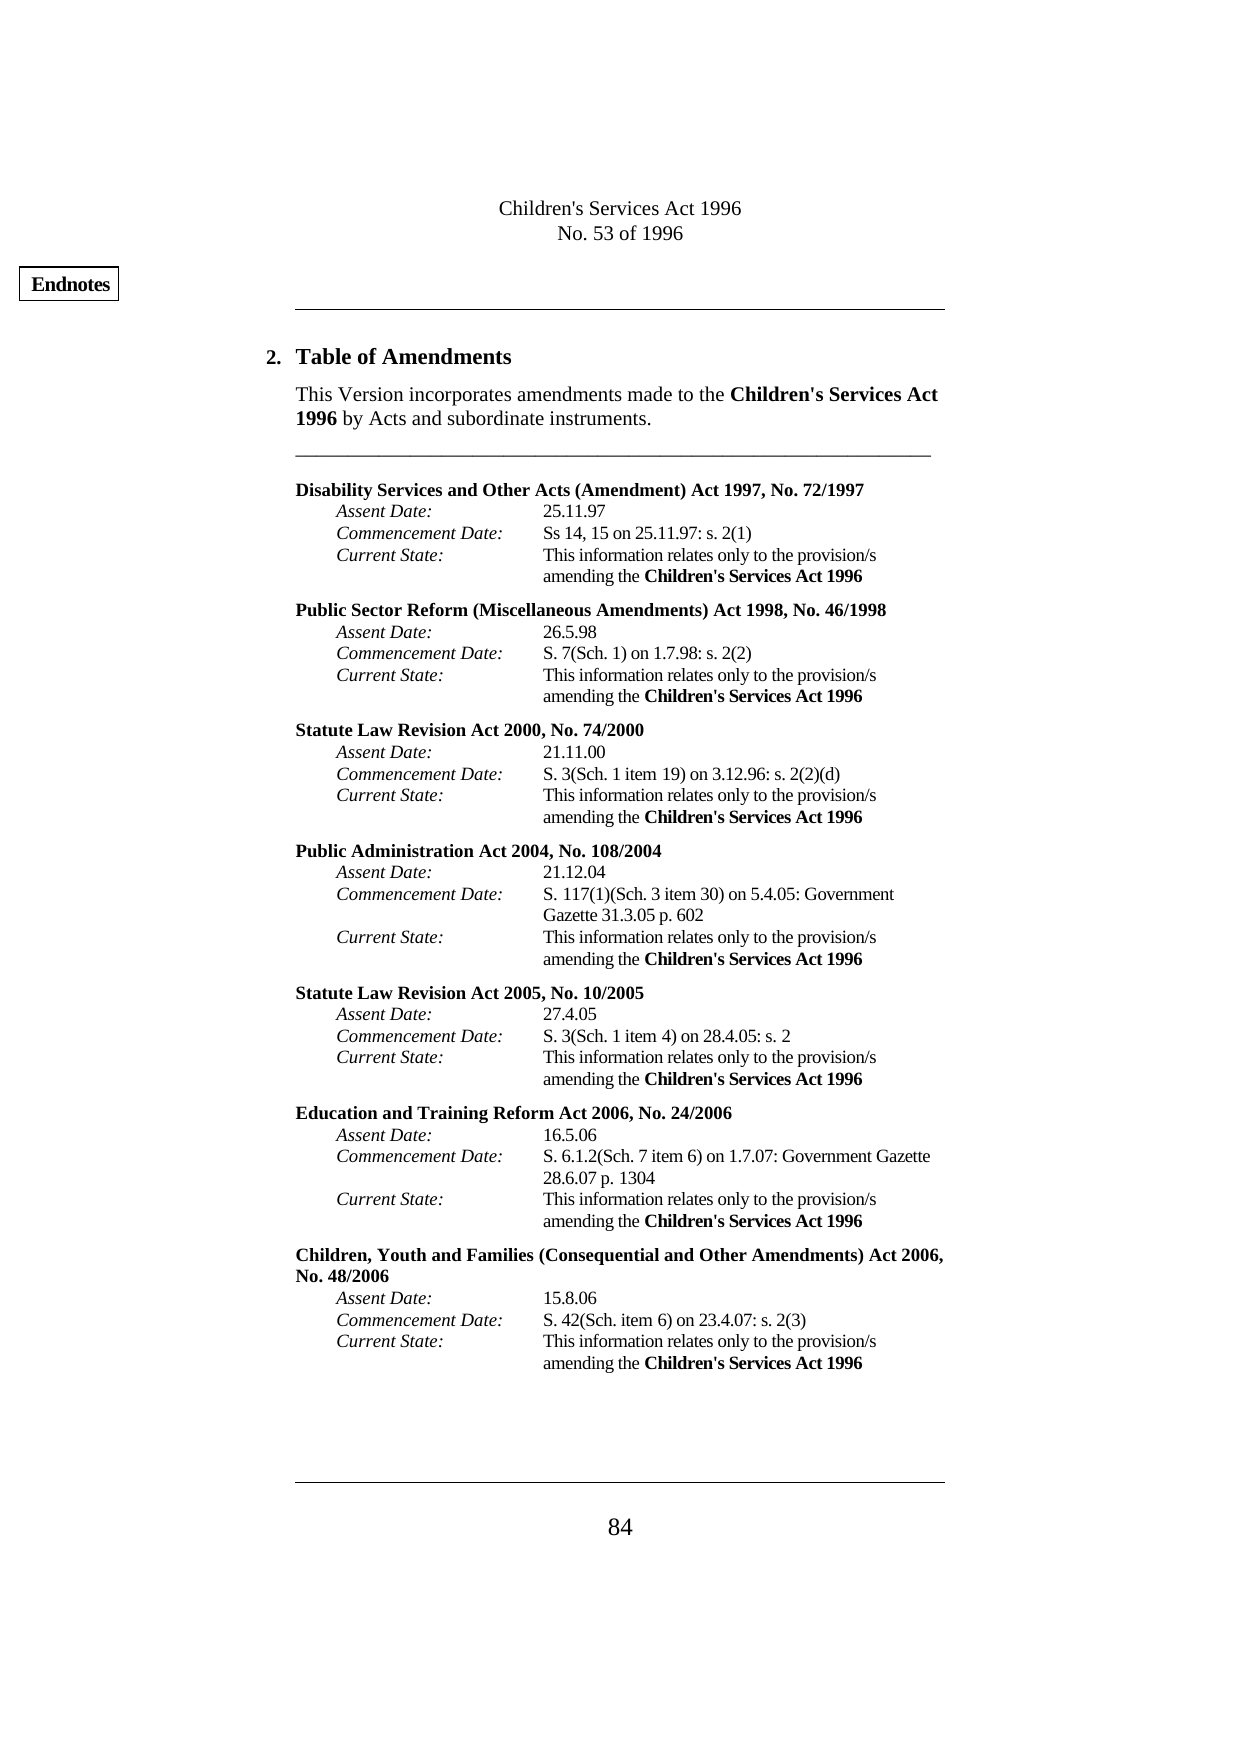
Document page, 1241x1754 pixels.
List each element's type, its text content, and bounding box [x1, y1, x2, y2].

text Public Administration Act 2004, No. 108/2004 [295, 840, 945, 861]
table_cell : [325, 1046, 532, 1089]
text Children, Youth and Families (Consequential and Other Amendments) Act 2006, No. 48/2006 [295, 1244, 945, 1287]
table_header 16.5.06 [532, 1124, 945, 1145]
text Disability Services and Other Acts (Amendment) Act 1997, No. 72/1997 [295, 479, 945, 500]
table_cell : [325, 1330, 532, 1373]
subtitle Table of Amendments [266, 343, 945, 369]
table_header 15.8.06 [532, 1287, 945, 1308]
text Education and Training Reform Act 2006, No. 24/2006 [295, 1102, 945, 1123]
text This Version incorporates amendments made to the Children's Services Act 1996 by Acts and subordinate instruments. [295, 382, 945, 430]
table_header Assent Date: [325, 500, 532, 522]
text Statute Law Revision Act 2000, No. 74/2000 [295, 719, 945, 741]
table_cell : [325, 544, 532, 587]
text ––––––––––––––––––––––––––––––––––––––––––––––––––––––––––––– [295, 442, 945, 466]
table_header 21.11.00 [532, 741, 945, 762]
table_cell S. 7(Sch. 1) on 1.7.98: s. 2(2) [532, 642, 945, 664]
table_cell This information relates only to the provision/s amending the Children's Services Act 1996 [532, 926, 945, 969]
table_cell This information relates only to the provision/s amending the Children's Services Act 1996 [532, 1188, 945, 1231]
table_header 21.12.04 [532, 861, 945, 883]
table_header 25.11.97 [532, 500, 945, 522]
table_header 26.5.98 [532, 621, 945, 642]
table_cell Commencement Date: [325, 1025, 532, 1046]
table_cell Commencement Date: [325, 763, 532, 784]
text Statute Law Revision Act 2005, No. 10/2005 [295, 982, 945, 1003]
table_cell Commencement Date: [325, 642, 532, 664]
table_cell : [325, 926, 532, 969]
table_cell : [325, 784, 532, 827]
table_cell This information relates only to the provision/s amending the Children's Services Act 1996 [532, 1046, 945, 1089]
table_header Assent Date: [325, 621, 532, 642]
table_cell This information relates only to the provision/s amending the Children's Services Act 1996 [532, 544, 945, 587]
table_header Assent Date: [325, 1124, 532, 1145]
table_cell S. 6.1.2(Sch. 7 item 6) on 1.7.07: Government Gazette 28.6.07 p. 1304 [532, 1145, 945, 1188]
table_header Assent Date: [325, 1287, 532, 1308]
table_cell S. 117(1)(Sch. 3 item 30) on 5.4.05: Government Gazette 31.3.05 p. 602 [532, 883, 945, 926]
text Public Sector Reform (Miscellaneous Amendments) Act 1998, No. 46/1998 [295, 599, 945, 621]
table_header Assent Date: [325, 861, 532, 883]
table_cell Commencement Date: [325, 883, 532, 926]
table_header Assent Date: [325, 1003, 532, 1025]
table_cell This information relates only to the provision/s amending the Children's Services Act 1996 [532, 784, 945, 827]
table_cell This information relates only to the provision/s amending the Children's Services Act 1996 [532, 664, 945, 707]
table_cell : [325, 664, 532, 707]
table_header 27.4.05 [532, 1003, 945, 1025]
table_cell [532, 1330, 945, 1373]
table_cell : [325, 1188, 532, 1231]
table_cell S. 3(Sch. 1 item 19) on 3.12.96: s. 2(2)(d) [532, 763, 945, 784]
table_cell Ss 14, 15 on 25.11.97: s. 2(1) [532, 522, 945, 543]
table_cell Commencement Date: [325, 1309, 532, 1330]
text Endnotes [29, 269, 118, 298]
table_cell Commencement Date: [325, 1145, 532, 1188]
table_cell Commencement Date: [325, 522, 532, 543]
table_header Assent Date: [325, 741, 532, 762]
table_cell S. 3(Sch. 1 item 4) on 28.4.05: s. 2 [532, 1025, 945, 1046]
table_cell S. 42(Sch. item 6) on 23.4.07: s. 2(3) [532, 1309, 945, 1330]
